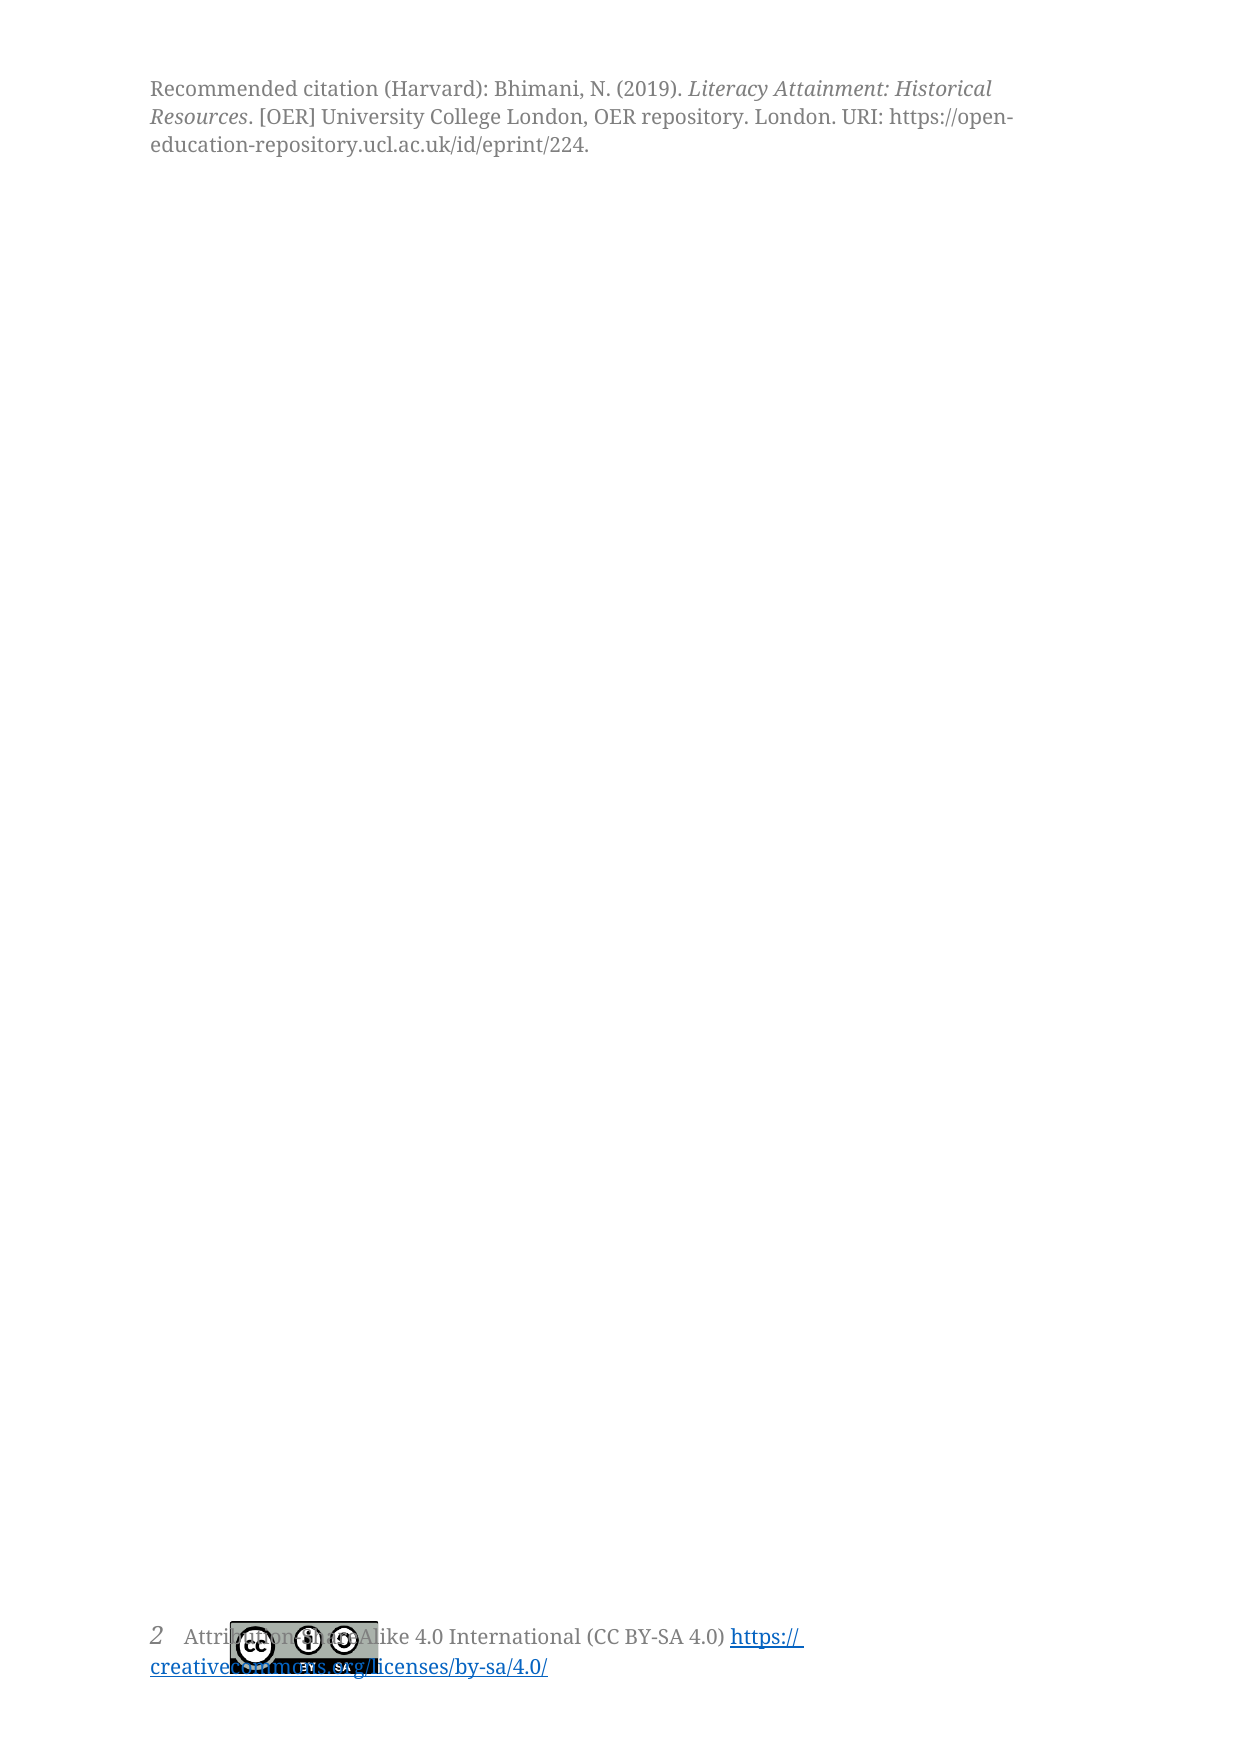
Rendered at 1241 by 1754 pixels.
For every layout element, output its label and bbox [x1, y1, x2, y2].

picture [283, 1664, 287, 1674]
picture [263, 1664, 267, 1674]
picture [366, 1659, 372, 1674]
picture [243, 1664, 249, 1673]
picture [229, 1621, 379, 1674]
picture [334, 1664, 340, 1673]
picture [294, 1664, 300, 1673]
